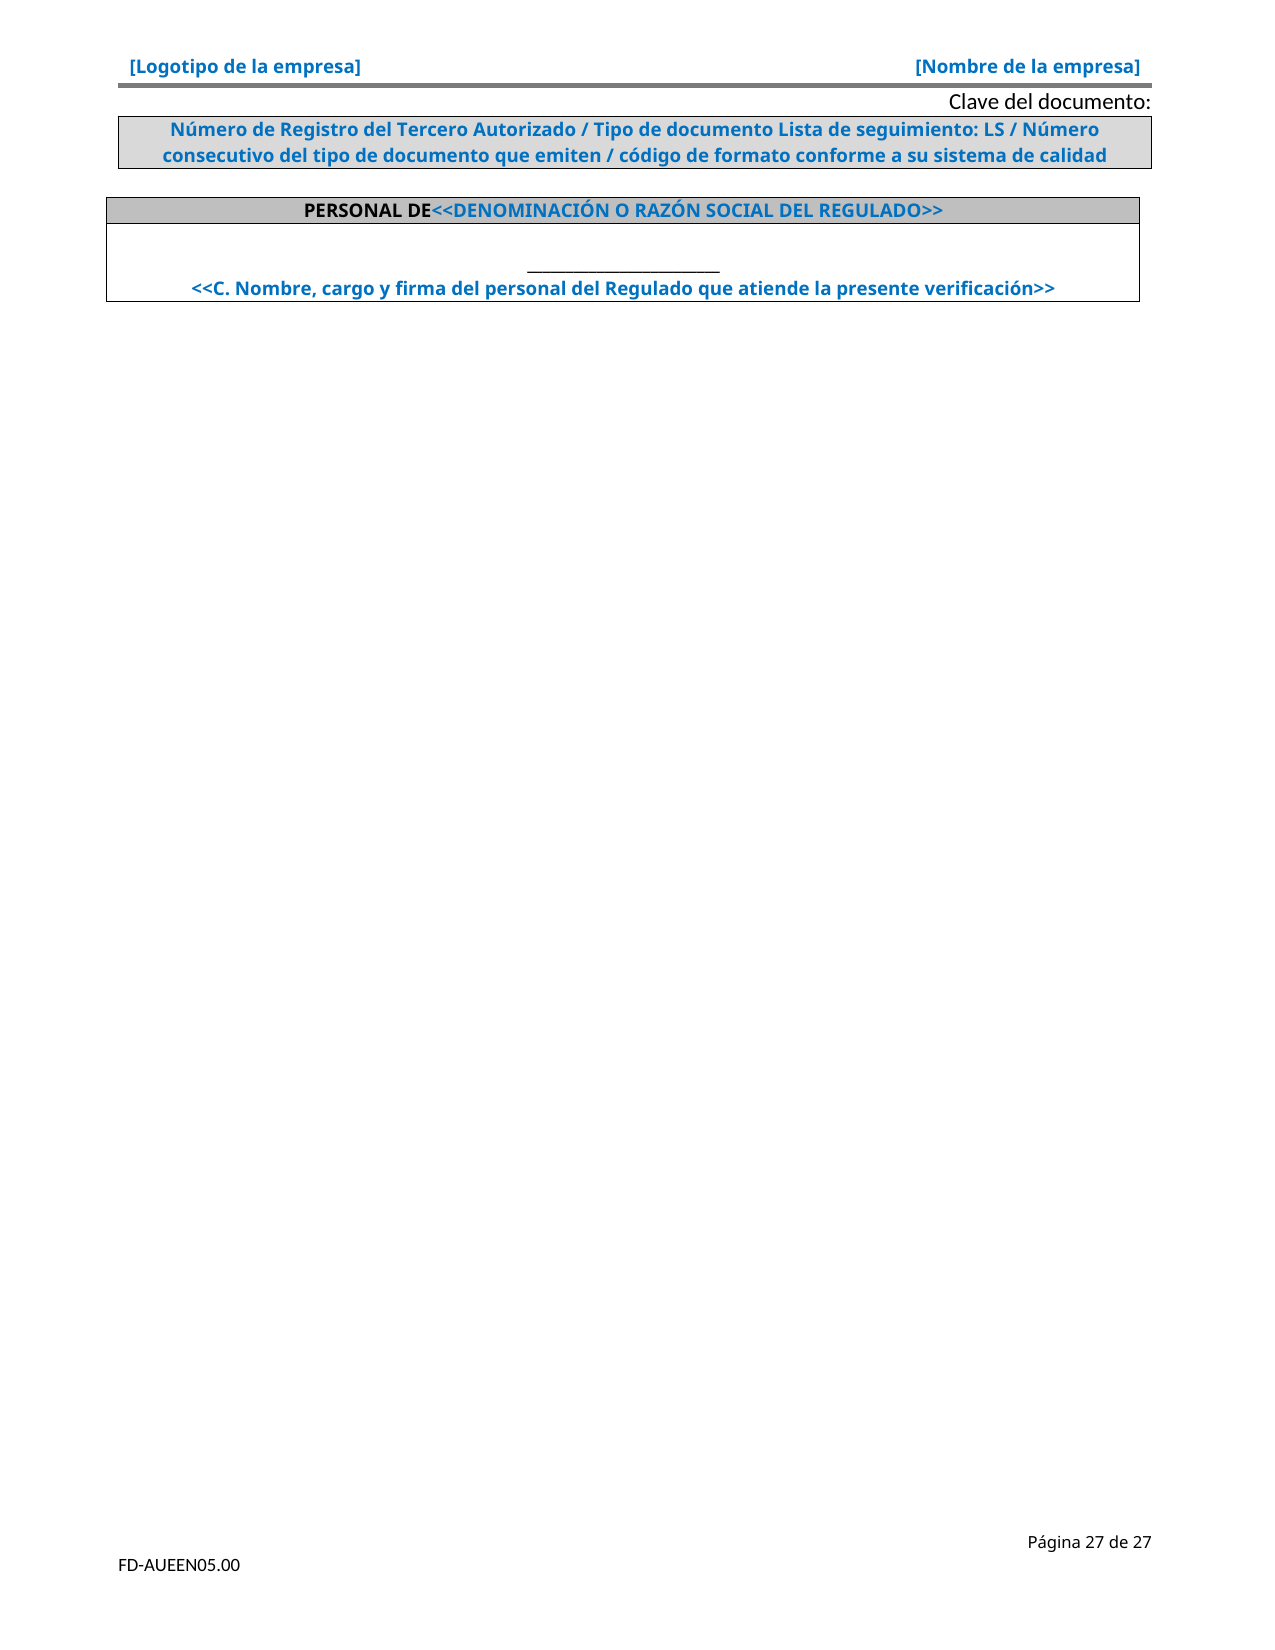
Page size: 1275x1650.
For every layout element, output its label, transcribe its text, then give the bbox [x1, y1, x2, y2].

table_cell PERSONAL DE<<DENOMINACIÓN O RAZÓN SOCIAL DEL REGULADO>> [107, 198, 1139, 223]
table_cell _________________________ <<C. Nombre, cargo y firma del personal del Regulado que atiende la presente verificación>> [107, 224, 1139, 301]
